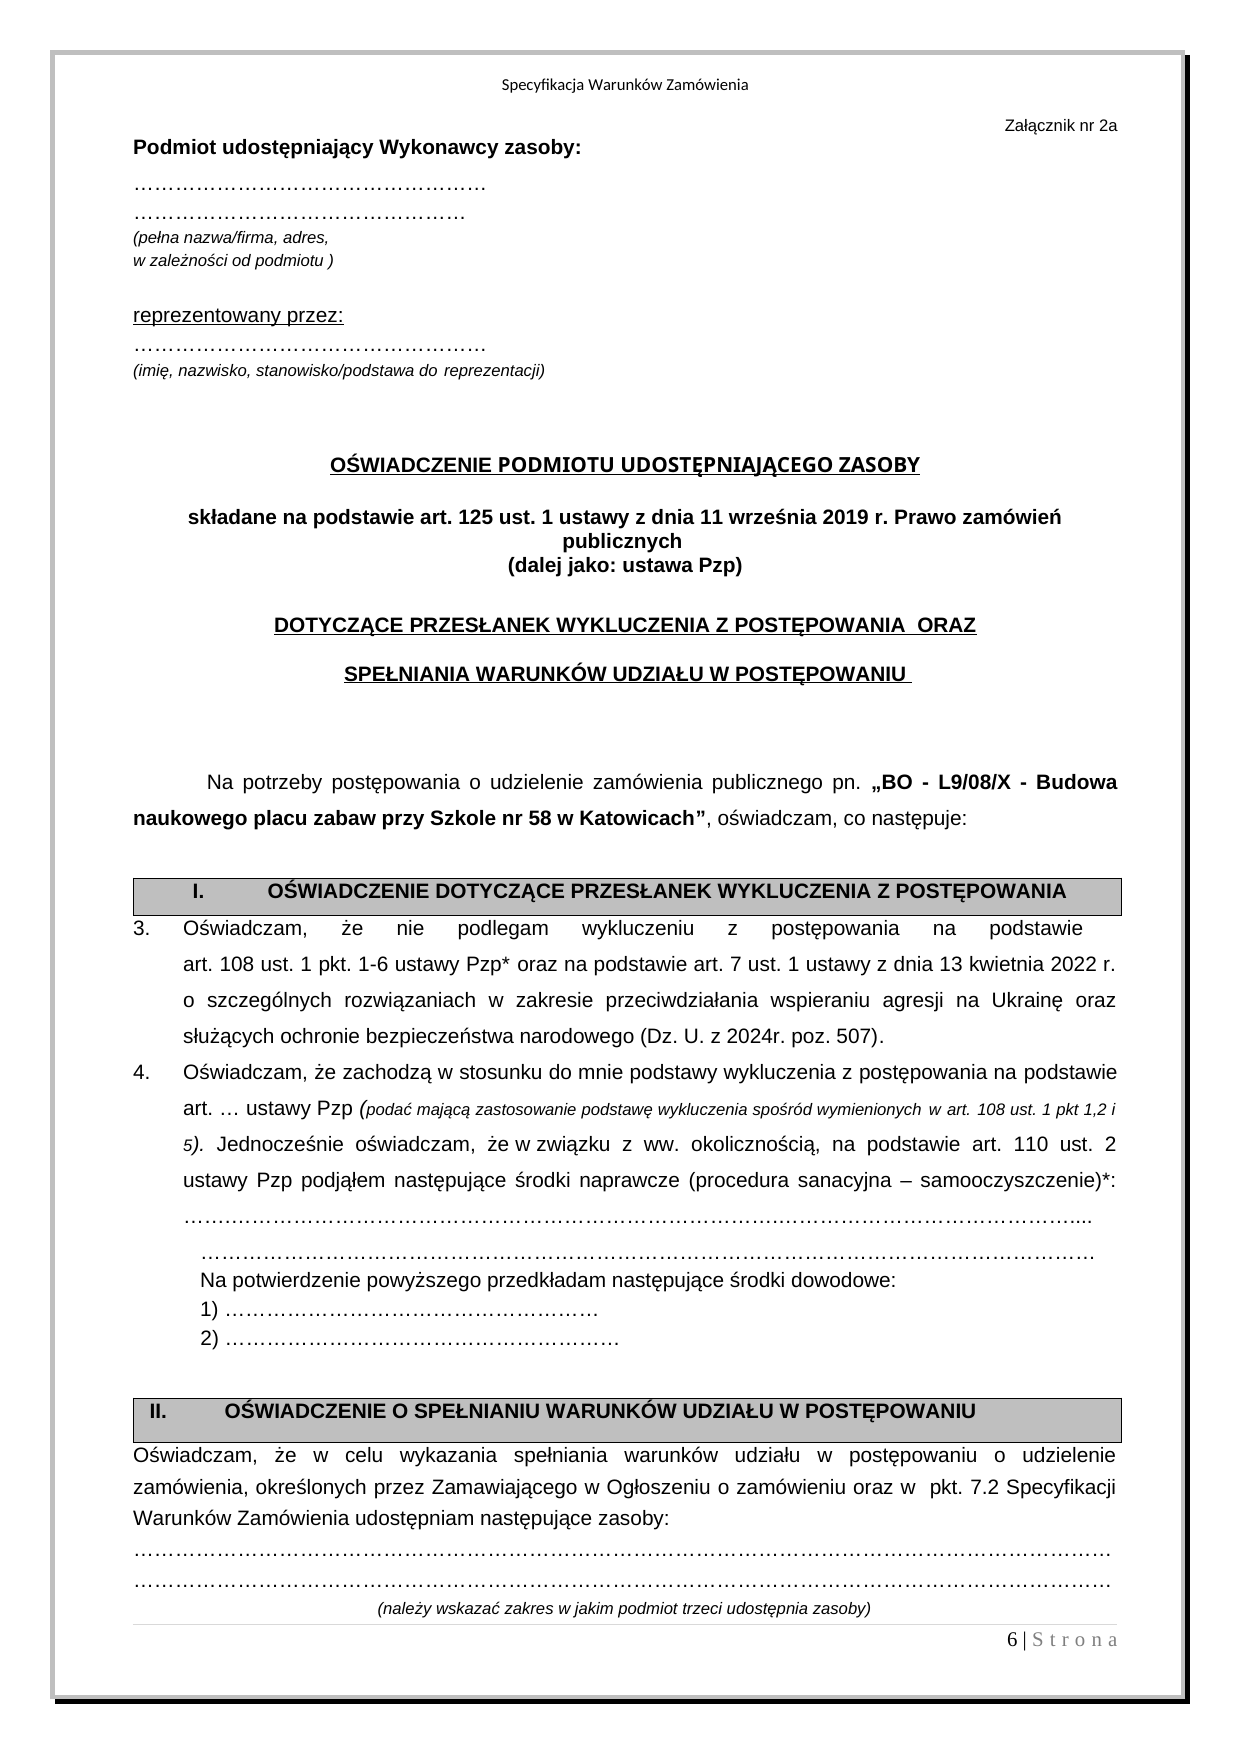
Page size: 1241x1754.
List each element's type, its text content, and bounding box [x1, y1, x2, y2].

text …………………………………………… [133, 332, 497, 356]
list Oświadczam, że nie podlegam wykluczeniu z postępowania na podstawie art. 108 ust. 1 pkt. 1-6 ustawy Pzp* oraz na podstawie art. 7 ust. 1 ustawy z dnia 13 kwietnia 2022 r. o szczególnych rozwiązaniach w zakresie przeciwdziałania wspieraniu agresji na Ukrainę oraz służących ochronie bezpieczeństwa narodowego (Dz. U. z 2024r. poz. 507). [133, 916, 1117, 1048]
text ………………………………………………………………………………………………………………… [133, 1239, 1114, 1263]
text Załącznik nr 2a [133, 116, 1117, 135]
text Podmiot udostępniający Wykonawcy zasoby: [133, 135, 1117, 159]
list Oświadczam, że zachodzą w stosunku do mnie podstawy wykluczenia z postępowania na podstawie art. … ustawy Pzp (podać mającą zastosowanie podstawę wykluczenia spośród wymienionych w art. 108 ust. 1 pkt 1,2 i 5). Jednocześnie oświadczam, że w związku z ww. okolicznością, na podstawie art. 110 ust. 2 ustawy Pzp podjąłem następujące środki naprawcze (procedura sanacyjna – samooczyszczenie)*: …….…………………………………………………………………….…………………………………….... [133, 1060, 1117, 1228]
text Na potwierdzenie powyższego przedkładam następujące środki dowodowe: [133, 1268, 1114, 1292]
text DOTYCZĄCE PRZESŁANEK WYKLUCZENIA Z POSTĘPOWANIA ORAZ [133, 613, 1117, 637]
text Na potrzeby postępowania o udzielenie zamówienia publicznego pn. „BO - L9/08/X - Budowa naukowego placu zabaw przy Szkole nr 58 w Katowicach”, oświadczam, co następuje: [133, 770, 1117, 830]
text reprezentowany przez: [133, 303, 1117, 327]
text Oświadczam, że w celu wykazania spełniania warunków udziału w postępowaniu o udzielenie zamówienia, określonych przez Zamawiającego w Ogłoszeniu o zamówieniu oraz w pkt. 7.2 Specyfikacji Warunków Zamówienia udostępniam następujące zasoby: [133, 1443, 1117, 1529]
table_header OŚWIADCZENIE DOTYCZĄCE PRZESŁANEK WYKLUCZENIA Z POSTĘPOWANIA [134, 879, 1121, 915]
text (pełna nazwa/firma, adres, [133, 228, 497, 247]
text OŚWIADCZENIE PODMIOTU UDOSTĘPNIAJĄCEGO ZASOBY [133, 450, 1117, 478]
table_header OŚWIADCZENIE O SPEŁNIANIU WARUNKÓW UDZIAŁU W POSTĘPOWANIU [134, 1399, 1121, 1442]
text ………………………………………………………………………………………………………………………………………………………………………………………………………………………………………………………… [133, 1537, 1117, 1592]
text 1) ……………………………………………… [133, 1297, 1114, 1321]
text (imię, nazwisko, stanowisko/podstawa do reprezentacji) [133, 360, 1117, 379]
text ………………………………………… [133, 199, 497, 223]
text (należy wskazać zakres w jakim podmiot trzeci udostępnia zasoby) [133, 1599, 1117, 1618]
text składane na podstawie art. 125 ust. 1 ustawy z dnia 11 września 2019 r. Prawo zamówień publicznych (dalej jako: ustawa Pzp) [133, 505, 1117, 577]
text SPEŁNIANIA WARUNKÓW UDZIAŁU W POSTĘPOWANIU [133, 661, 1117, 685]
text …………………………………………… [133, 171, 497, 195]
text w zależności od podmiotu ) [133, 251, 497, 270]
text 2) ………………………………………………… [183, 1326, 1117, 1350]
